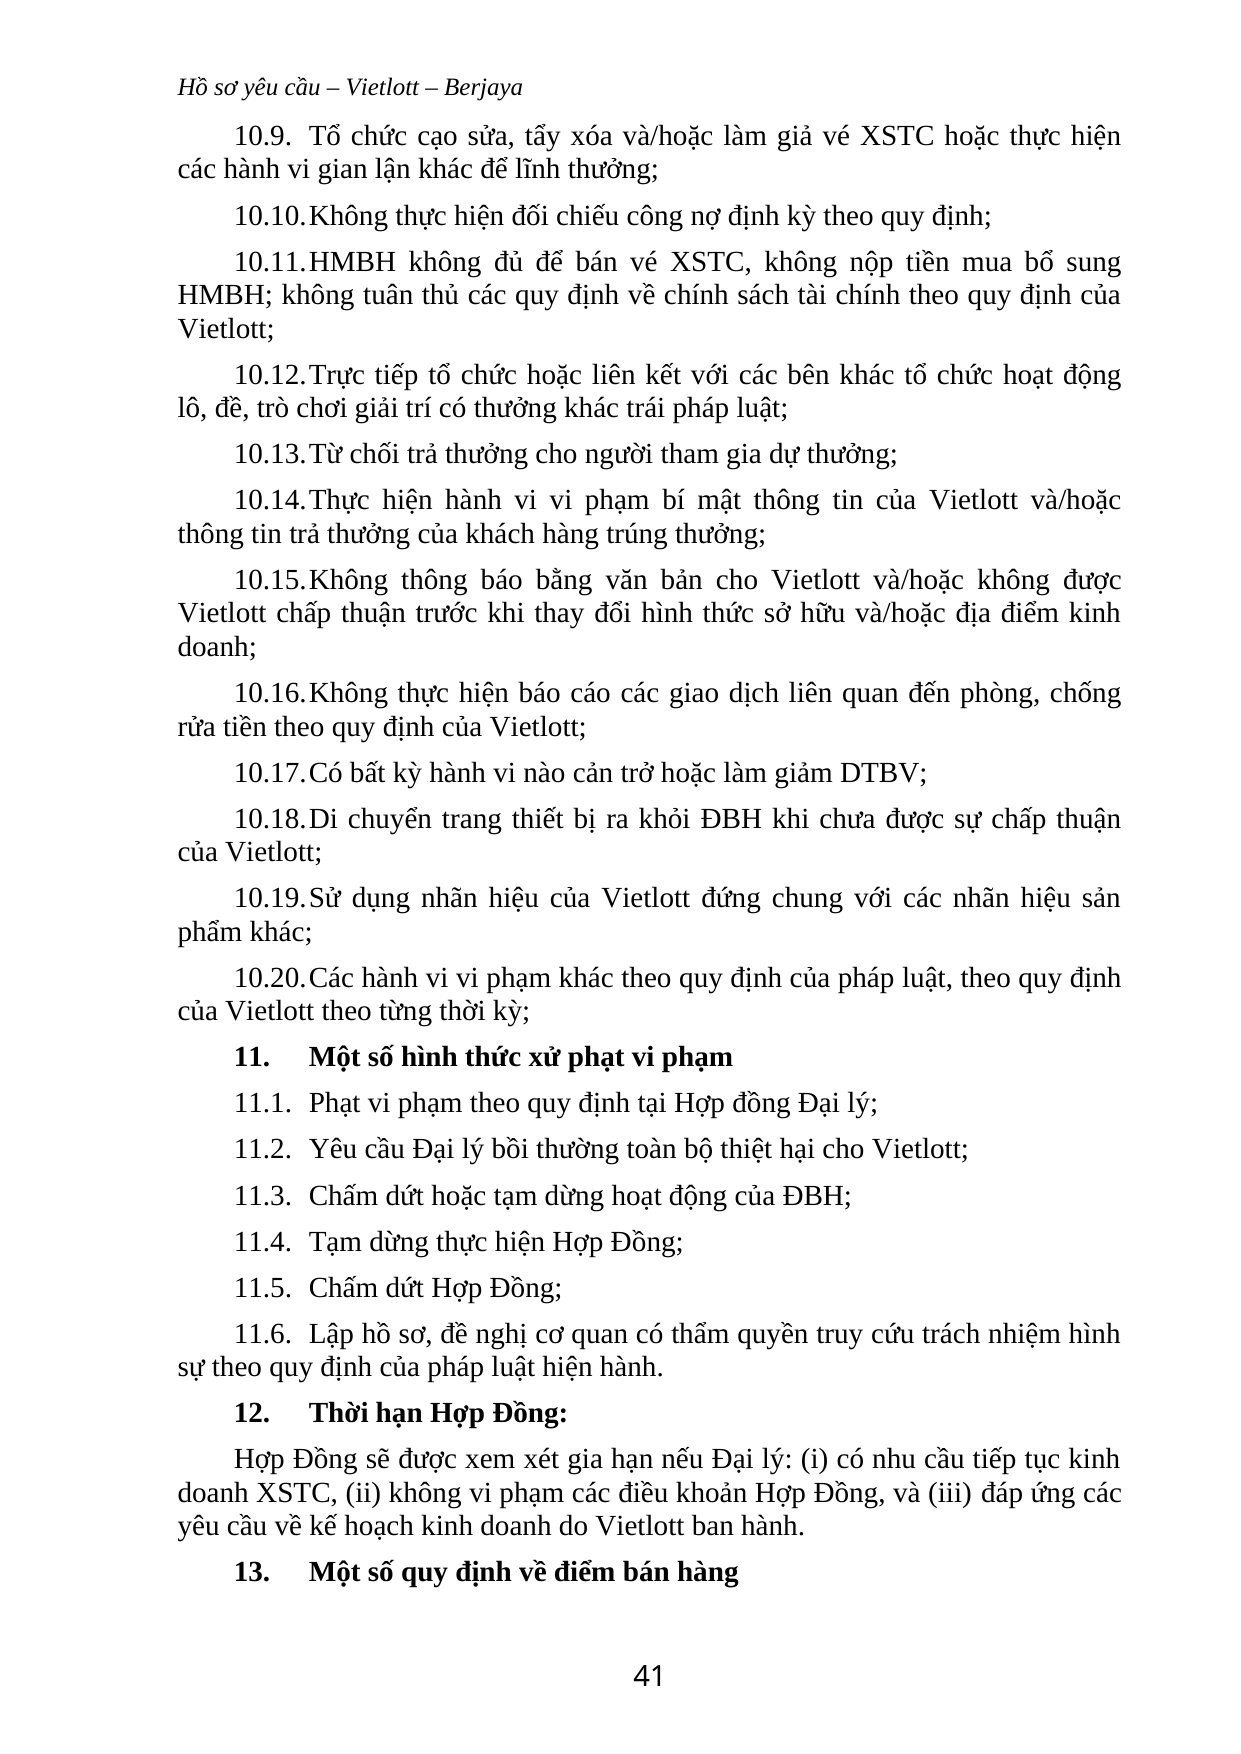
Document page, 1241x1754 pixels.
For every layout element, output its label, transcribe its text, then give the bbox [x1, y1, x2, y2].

list Sử dụng nhãn hiệu của Vietlott đứng chung với các nhãn hiệu sản phẩm khác; [177, 880, 1122, 947]
list Không thông báo bằng văn bản cho Vietlott và/hoặc không được Vietlott chấp thuận trước khi thay đổi hình thức sở hữu và/hoặc địa điểm kinh doanh; [177, 562, 1122, 663]
list Chấm dứt Hợp Đồng; [177, 1270, 1122, 1303]
list Thời hạn Hợp Đồng: [177, 1395, 1122, 1429]
list Lập hồ sơ, đề nghị cơ quan có thẩm quyền truy cứu trách nhiệm hình sự theo quy định của pháp luật hiện hành. [177, 1316, 1122, 1383]
list HMBH không đủ để bán vé XSTC, không nộp tiền mua bổ sung HMBH; không tuân thủ các quy định về chính sách tài chính theo quy định của Vietlott; [177, 244, 1122, 344]
list Một số quy định về điểm bán hàng [177, 1554, 1122, 1588]
list Thực hiện hành vi vi phạm bí mật thông tin của Vietlott và/hoặc thông tin trả thưởng của khách hàng trúng thưởng; [177, 482, 1122, 549]
list Di chuyển trang thiết bị ra khỏi ĐBH khi chưa được sự chấp thuận của Vietlott; [177, 801, 1122, 868]
list Không thực hiện đối chiếu công nợ định kỳ theo quy định; [177, 198, 1122, 231]
list Hợp Đồng sẽ được xem xét gia hạn nếu Đại lý: (i) có nhu cầu tiếp tục kinh doanh XSTC, (ii) không vi phạm các điều khoản Hợp Đồng, và (iii) đáp ứng các yêu cầu về kế hoạch kinh doanh do Vietlott ban hành. [177, 1441, 1122, 1542]
list Các hành vi vi phạm khác theo quy định của pháp luật, theo quy định của Vietlott theo từng thời kỳ; [177, 960, 1122, 1027]
list Yêu cầu Đại lý bồi thường toàn bộ thiệt hại cho Vietlott; [177, 1132, 1122, 1165]
list Không thực hiện báo cáo các giao dịch liên quan đến phòng, chống rửa tiền theo quy định của Vietlott; [177, 675, 1122, 742]
list Từ chối trả thưởng cho người tham gia dự thưởng; [177, 436, 1122, 470]
list Một số hình thức xử phạt vi phạm [177, 1039, 1122, 1073]
list Tổ chức cạo sửa, tẩy xóa và/hoặc làm giả vé XSTC hoặc thực hiện các hành vi gian lận khác để lĩnh thưởng; [177, 118, 1122, 185]
list Chấm dứt hoặc tạm dừng hoạt động của ĐBH; [177, 1178, 1122, 1211]
list Tạm dừng thực hiện Hợp Đồng; [177, 1224, 1122, 1257]
list Phạt vi phạm theo quy định tại Hợp đồng Đại lý; [177, 1086, 1122, 1119]
list Trực tiếp tổ chức hoặc liên kết với các bên khác tổ chức hoạt động lô, đề, trò chơi giải trí có thưởng khác trái pháp luật; [177, 357, 1122, 424]
list Có bất kỳ hành vi nào cản trở hoặc làm giảm DTBV; [177, 755, 1122, 788]
